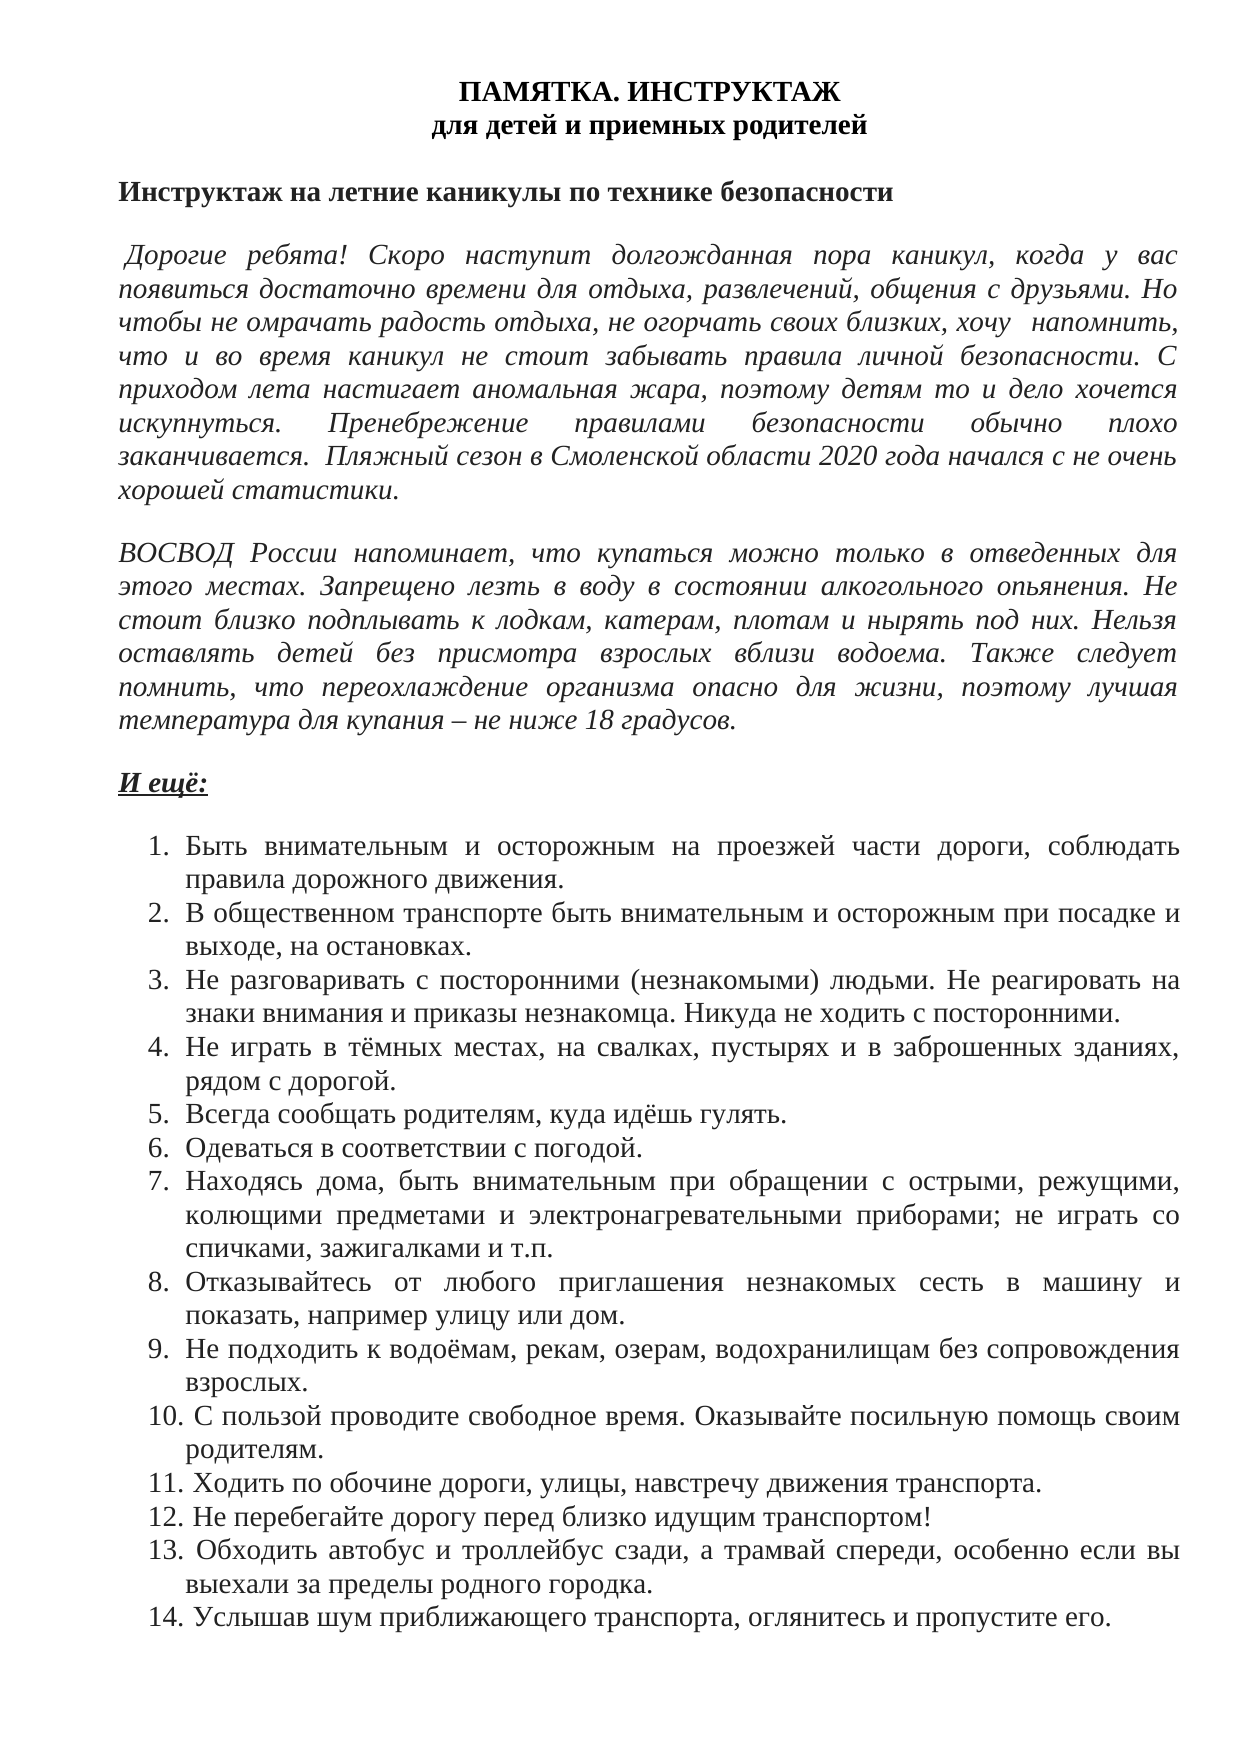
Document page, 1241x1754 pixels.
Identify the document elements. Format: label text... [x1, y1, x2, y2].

text для детей и приемных родителей [118, 107, 1181, 141]
text ВОСВОД России напоминает, что купаться можно только в отведенных для этого местах. Запрещено лезть в воду в состоянии алкогольного опьянения. Не стоит близко подплывать к лодкам, катерам, плотам и нырять под них. Нельзя оставлять детей без присмотра взрослых вблизи водоема. Также следует помнить, что переохлаждение организма опасно для жизни, поэтому лучшая температура для купания – не ниже 18 градусов. [118, 535, 1181, 736]
list С пользой проводите свободное время. Оказывайте посильную помощь своим родителям. [148, 1398, 1181, 1465]
list Не подходить к водоёмам, рекам, озерам, водохранилищам без сопровождения взрослых. [148, 1331, 1181, 1398]
text ПАМЯТКА. ИНСТРУКТАЖ [118, 74, 1181, 107]
list Находясь дома, быть внимательным при обращении с острыми, режущими, колющими предметами и электронагревательными приборами; не играть со спичками, зажигалками и т.п. [148, 1163, 1181, 1264]
list Быть внимательным и осторожным на проезжей части дороги, соблюдать правила дорожного движения. [148, 828, 1181, 895]
text Дорогие ребята! Скоро наступит долгожданная пора каникул, когда у вас появиться достаточно времени для отдыха, развлечений, общения с друзьями. Но чтобы не омрачать радость отдыха, не огорчать своих близких, хочу напомнить, что и во время каникул не стоит забывать правила личной безопасности. С приходом лета настигает аномальная жара, поэтому детям то и дело хочется искупнуться. Пренебрежение правилами безопасности обычно плохо заканчивается. Пляжный сезон в Смоленской области 2020 года начался с не очень хорошей статистики. [118, 237, 1181, 506]
text И ещё: [118, 765, 1181, 799]
list В общественном транспорте быть внимательным и осторожным при посадке и выходе, на остановках. [148, 895, 1181, 962]
list Не играть в тёмных местах, на свалках, пустырях и в заброшенных зданиях, рядом с дорогой. [148, 1029, 1181, 1096]
list Не перебегайте дорогу перед близко идущим транспортом! [148, 1499, 1181, 1532]
list Всегда сообщать родителям, куда идёшь гулять. [148, 1096, 1181, 1130]
list Ходить по обочине дороги, улицы, навстречу движения транспорта. [148, 1465, 1181, 1499]
list Одеваться в соответствии с погодой. [148, 1130, 1181, 1163]
text Инструктаж на летние каникулы по технике безопасности [118, 174, 1181, 208]
list Не разговаривать с посторонними (незнакомыми) людьми. Не реагировать на знаки внимания и приказы незнакомца. Никуда не ходить с посторонними. [148, 962, 1181, 1029]
list Отказывайтесь от любого приглашения незнакомых сесть в машину и показать, например улицу или дом. [148, 1264, 1181, 1331]
list Услышав шум приближающего транспорта, оглянитесь и пропустите его. [148, 1599, 1181, 1633]
list Обходить автобус и троллейбус сзади, а трамвай спереди, особенно если вы выехали за пределы родного городка. [148, 1532, 1181, 1599]
